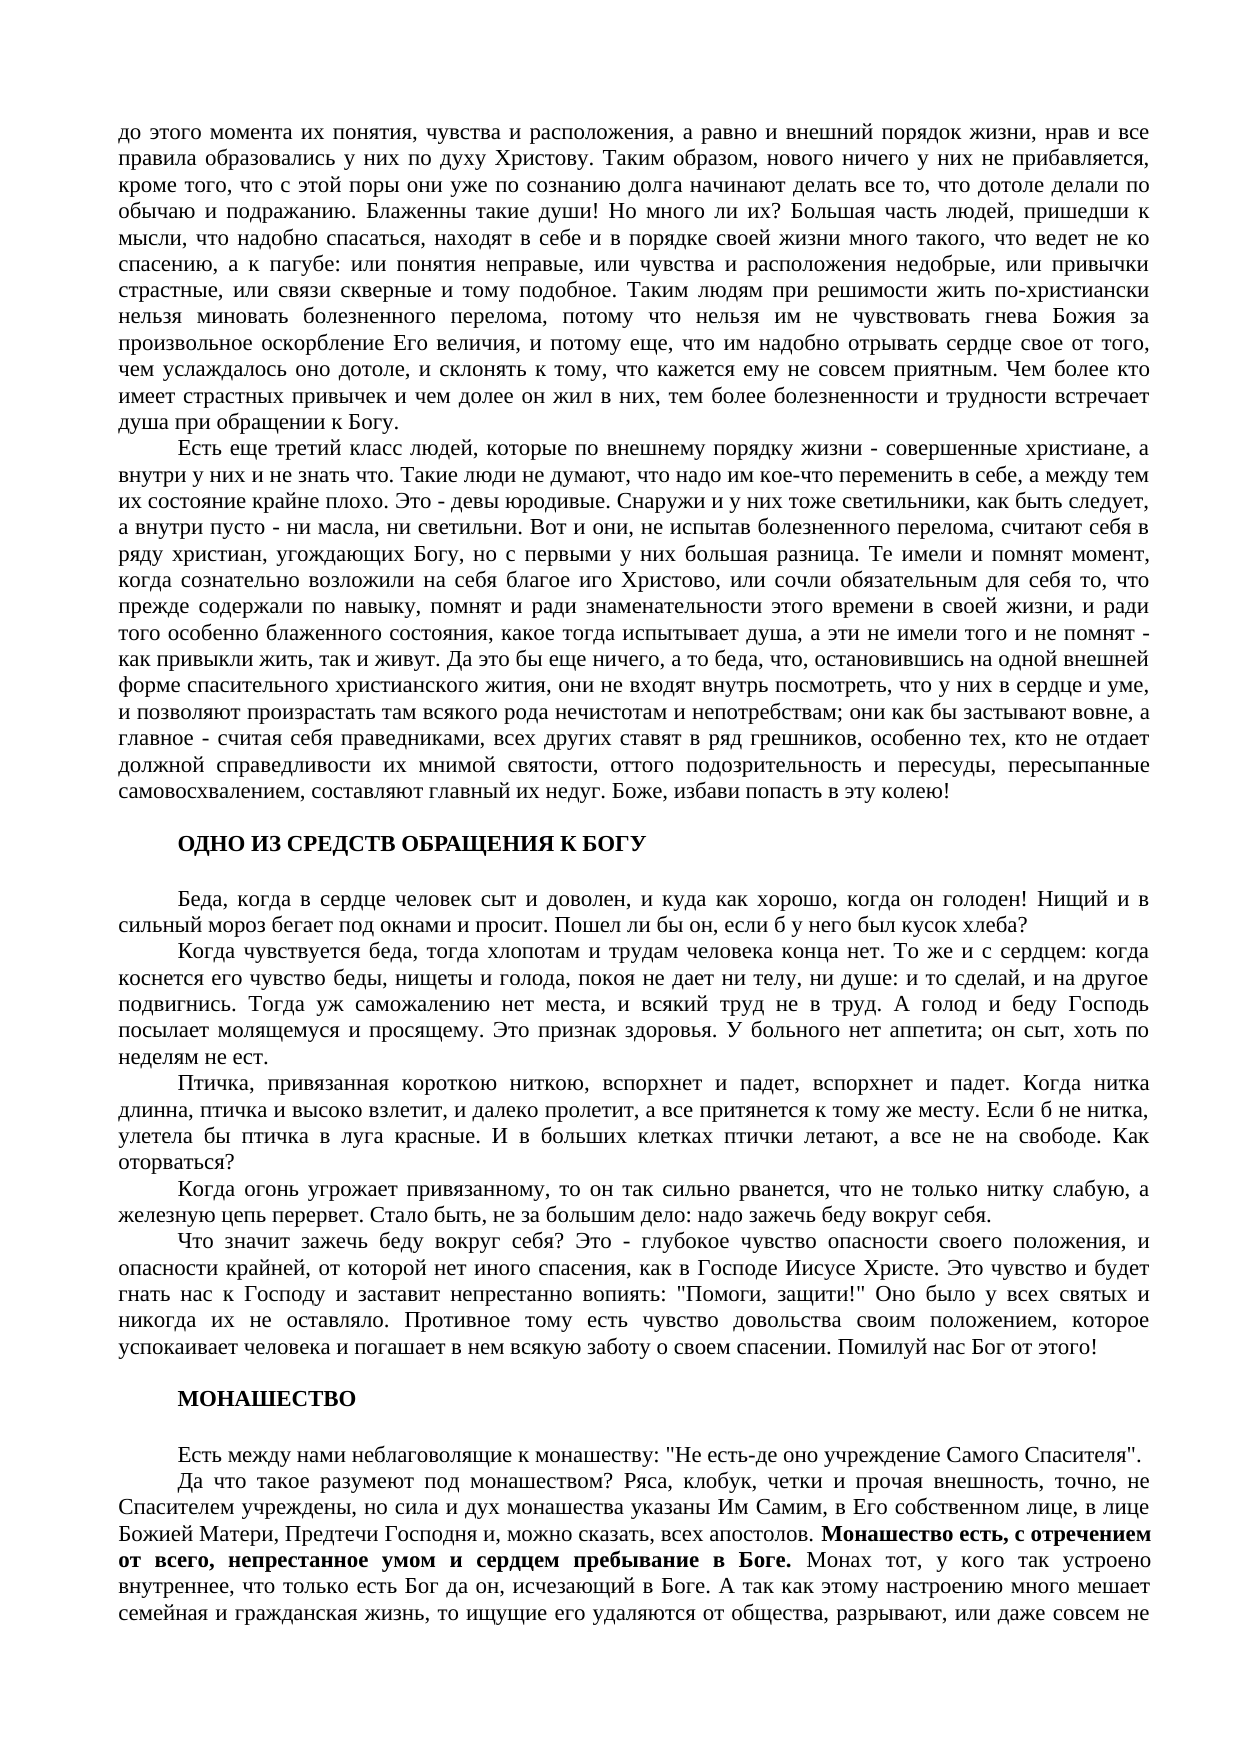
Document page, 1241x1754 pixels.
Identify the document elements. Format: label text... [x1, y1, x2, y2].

subtitle МОНАШЕСТВО [118, 1386, 1152, 1412]
text Когда огонь угрожает привязанному, то он так сильно рванется, что не только нитку слабую, а железную цепь перервет. Стало быть, не за большим дело: надо зажечь беду вокруг себя. [118, 1175, 1152, 1227]
text Есть еще третий класс людей, которые по внешнему порядку жизни - совершенные христиане, а внутри у них и не знать что. Такие люди не думают, что надо им кое-что переменить в себе, а между тем их состояние крайне плохо. Это - девы юродивые. Снаружи и у них тоже светильники, как быть следует, а внутри пусто - ни масла, ни светильни. Вот и они, не испытав болезненного перелома, считают себя в ряду христиан, угождающих Богу, но с первыми у них большая разница. Те имели и помнят момент, когда сознательно возложили на себя благое иго Христово, или сочли обязательным для себя то, что прежде содержали по навыку, помнят и ради знаменательности этого времени в своей жизни, и ради того особенно блаженного состояния, какое тогда испытывает душа, а эти не имели того и не помнят - как привыкли жить, так и живут. Да это бы еще ничего, а то беда, что, остановившись на одной внешней форме спасительного христианского жития, они не входят внутрь посмотреть, что у них в сердце и уме, и позволяют произрастать там всякого рода нечистотам и непотребствам; они как бы застывают вовне, а главное - считая себя праведниками, всех других ставят в ряд грешников, особенно тех, кто не отдает должной справедливости их мнимой святости, оттого подозрительность и пересуды, пересыпанные самовосхвалением, составляют главный их недуг. Боже, избави попасть в эту колею! [118, 434, 1152, 803]
text Что значит зажечь беду вокруг себя? Это - глубокое чувство опасности своего положения, и опасности крайней, от которой нет иного спасения, как в Господе Иисусе Христе. Это чувство и будет гнать нас к Господу и заставит непрестанно вопиять: "Помоги, защити!" Оно было у всех святых и никогда их не оставляло. Противное тому есть чувство довольства своим положением, которое успокаивает человека и погашает в нем всякую заботу о своем спасении. Помилуй нас Бог от этого! [118, 1227, 1152, 1359]
text Птичка, привязанная короткою ниткою, вспорхнет и падет, вспорхнет и падет. Когда нитка длинна, птичка и высоко взлетит, и далеко пролетит, а все притянется к тому же месту. Если б не нитка, улетела бы птичка в луга красные. И в больших клетках птички летают, а все не на свободе. Как оторваться? [118, 1069, 1152, 1175]
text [118, 1467, 1152, 1625]
text Когда чувствуется беда, тогда хлопотам и трудам человека конца нет. То же и с сердцем: когда коснется его чувство беды, нищеты и голода, покоя не дает ни телу, ни душе: и то сделай, и на другое подвигнись. Тогда уж саможалению нет места, и всякий труд не в труд. А голод и беду Господь посылает молящемуся и просящему. Это признак здоровья. У больного нет аппетита; он сыт, хоть по неделям не ест. [118, 937, 1152, 1069]
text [118, 118, 1152, 434]
text Есть между нами неблаговолящие к монашеству: "Не есть-де оно учреждение Самого Спасителя". [118, 1441, 1152, 1467]
subtitle ОДНО ИЗ СРЕДСТВ ОБРАЩЕНИЯ К БОГУ [118, 830, 1152, 856]
text Беда, когда в сердце человек сыт и доволен, и куда как хорошо, когда он голоден! Нищий и в сильный мороз бегает под окнами и просит. Пошел ли бы он, если б у него был кусок хлеба? [118, 885, 1152, 937]
